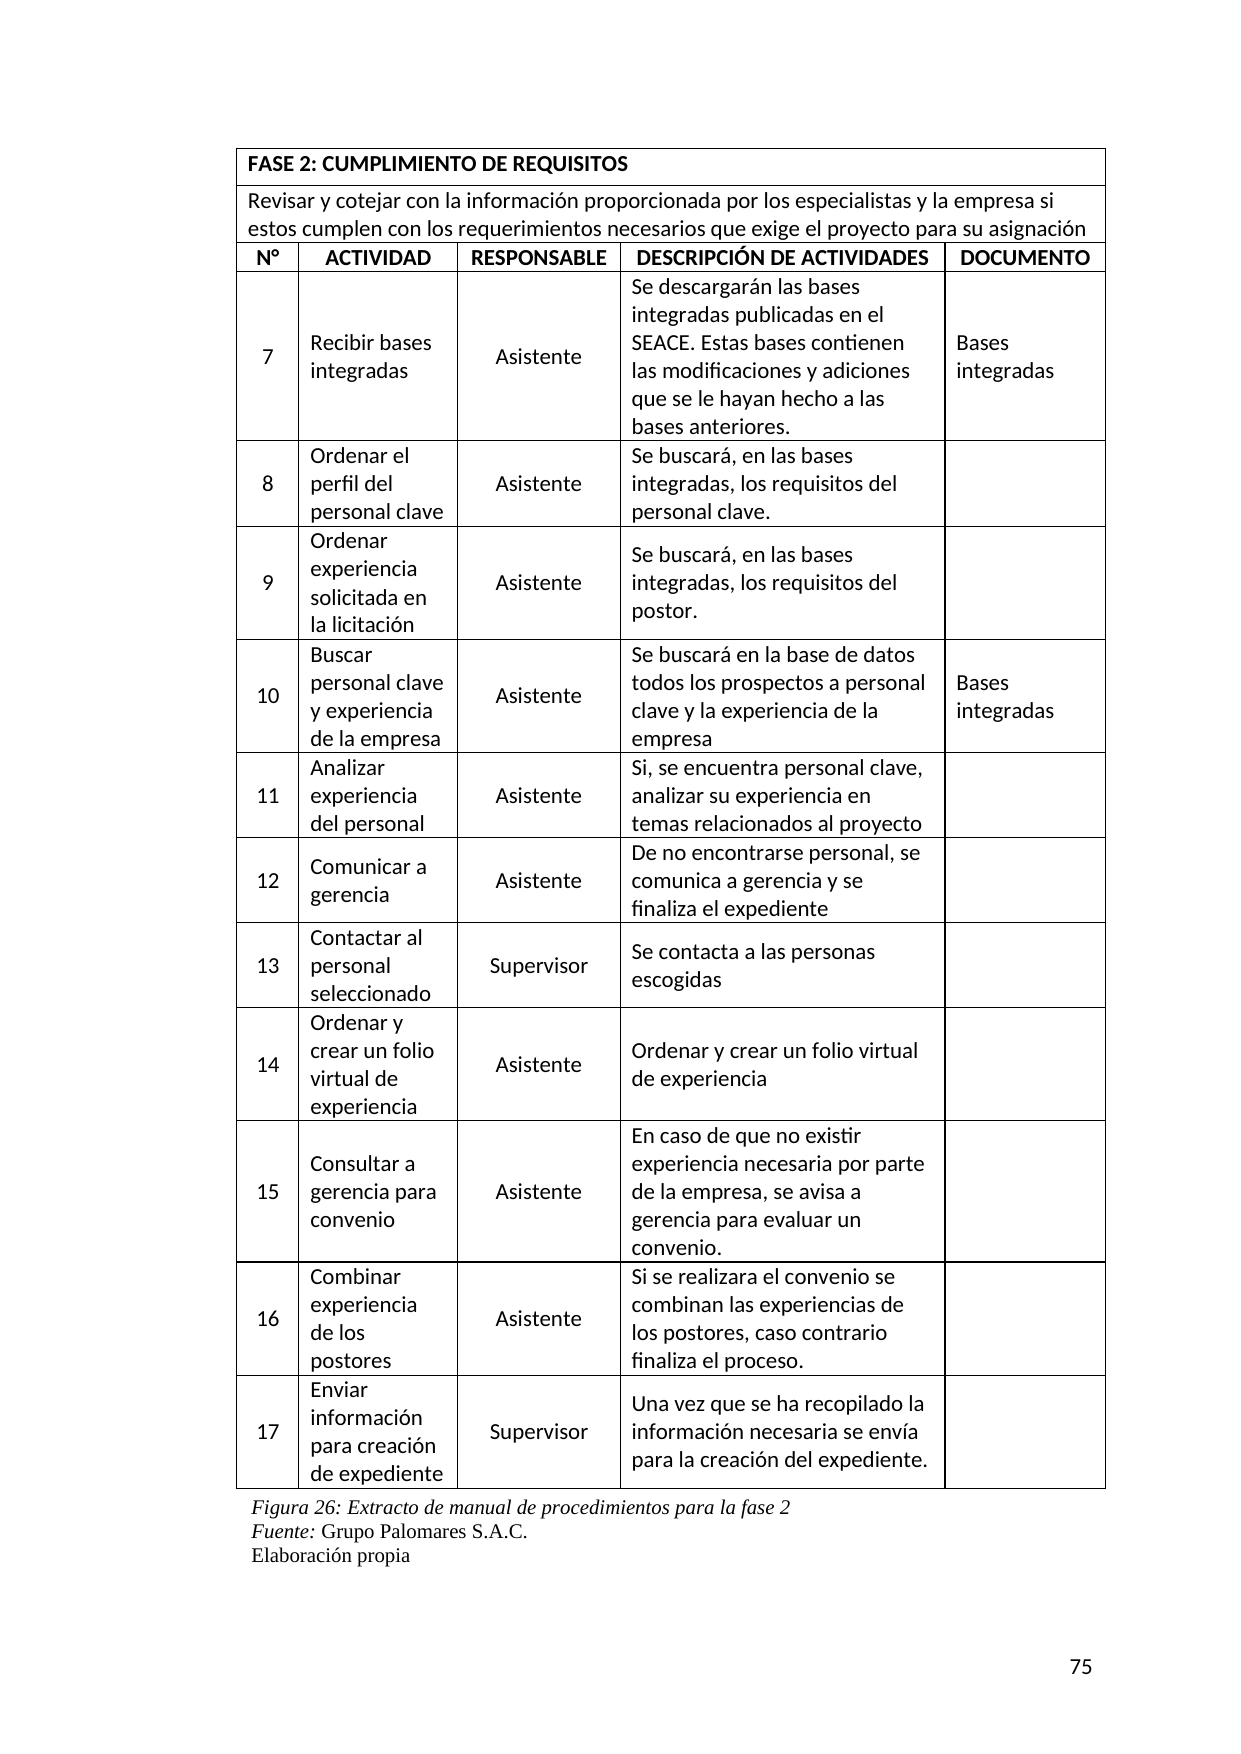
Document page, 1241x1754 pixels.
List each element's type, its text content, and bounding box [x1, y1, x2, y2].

table_cell Recibir bases integradas [299, 272, 457, 440]
table_cell Supervisor [458, 1376, 620, 1488]
table_cell Se buscará, en las bases integradas, los requisitos del personal clave. [621, 441, 944, 526]
table_cell Se buscará, en las bases integradas, los requisitos del postor. [621, 527, 944, 639]
table_cell [946, 838, 1105, 922]
table_cell Contactar al personal seleccionado [299, 923, 457, 1007]
text Elaboración propia [251, 1543, 1092, 1567]
table_cell Ordenar experiencia solicitada en la licitación [299, 527, 457, 639]
table_cell Ordenar el perfil del personal clave [299, 441, 457, 526]
table_cell N° [237, 243, 298, 271]
table_cell 10 [237, 640, 298, 752]
table_cell RESPONSABLE [458, 243, 620, 271]
table_cell Si, se encuentra personal clave, analizar su experiencia en temas relacionados al proyecto [621, 753, 944, 837]
table_cell Se buscará en la base de datos todos los prospectos a personal clave y la experiencia de la empresa [621, 640, 944, 752]
table_cell En caso de que no existir experiencia necesaria por parte de la empresa, se avisa a gerencia para evaluar un convenio. [621, 1121, 944, 1261]
table_cell Enviar información para creación de expediente [299, 1376, 457, 1488]
table_cell [946, 527, 1105, 639]
table_cell 7 [237, 272, 298, 440]
table_cell 9 [237, 527, 298, 639]
table_cell Si se realizara el convenio se combinan las experiencias de los postores, caso contrario finaliza el proceso. [621, 1263, 944, 1374]
table_cell [946, 1008, 1105, 1120]
table_cell 11 [237, 753, 298, 837]
table_cell Asistente [458, 640, 620, 752]
table_cell [946, 441, 1105, 526]
table_cell Ordenar y crear un folio virtual de experiencia [299, 1008, 457, 1120]
table_cell Consultar a gerencia para convenio [299, 1121, 457, 1261]
table_cell Asistente [458, 1121, 620, 1261]
table_cell Supervisor [458, 923, 620, 1007]
table_cell Analizar experiencia del personal [299, 753, 457, 837]
table_cell Asistente [458, 753, 620, 837]
table_cell Ordenar y crear un folio virtual de experiencia [621, 1008, 944, 1120]
table_cell 8 [237, 441, 298, 526]
table_cell Asistente [458, 838, 620, 922]
table_cell Bases integradas [946, 272, 1105, 440]
table_cell Comunicar a gerencia [299, 838, 457, 922]
table_cell Asistente [458, 1008, 620, 1120]
table_cell Combinar experiencia de los postores [299, 1263, 457, 1374]
table_cell Asistente [458, 441, 620, 526]
table_cell [946, 1263, 1105, 1374]
table_cell DESCRIPCIÓN DE ACTIVIDADES [621, 243, 944, 271]
table_cell [946, 923, 1105, 1007]
table_cell [946, 1121, 1105, 1261]
table_cell Se descargarán las bases integradas publicadas en el SEACE. Estas bases contienen las modificaciones y adiciones que se le hayan hecho a las bases anteriores. [621, 272, 944, 440]
table_cell DOCUMENTO [946, 243, 1105, 271]
text Fuente: Grupo Palomares S.A.C. [251, 1519, 1092, 1543]
table_cell Asistente [458, 1263, 620, 1374]
table_cell 13 [237, 923, 298, 1007]
table_cell [946, 1376, 1105, 1488]
table_cell Buscar personal clave y experiencia de la empresa [299, 640, 457, 752]
table_cell [946, 753, 1105, 837]
table_cell Revisar y cotejar con la información proporcionada por los especialistas y la empresa si estos cumplen con los requerimientos necesarios que exige el proyecto para su asignación [237, 186, 1105, 242]
table_cell 16 [237, 1263, 298, 1374]
table_cell Se contacta a las personas escogidas [621, 923, 944, 1007]
table_cell FASE 2: CUMPLIMIENTO DE REQUISITOS [237, 149, 1105, 185]
table_cell 14 [237, 1008, 298, 1120]
table_cell 17 [237, 1376, 298, 1488]
table_cell 12 [237, 838, 298, 922]
table_cell ACTIVIDAD [299, 243, 457, 271]
table_cell Bases integradas [946, 640, 1105, 752]
table_cell 15 [237, 1121, 298, 1261]
table_cell Asistente [458, 272, 620, 440]
table_cell Asistente [458, 527, 620, 639]
table_cell De no encontrarse personal, se comunica a gerencia y se finaliza el expediente [621, 838, 944, 922]
table_cell Una vez que se ha recopilado la información necesaria se envía para la creación del expediente. [621, 1376, 944, 1488]
